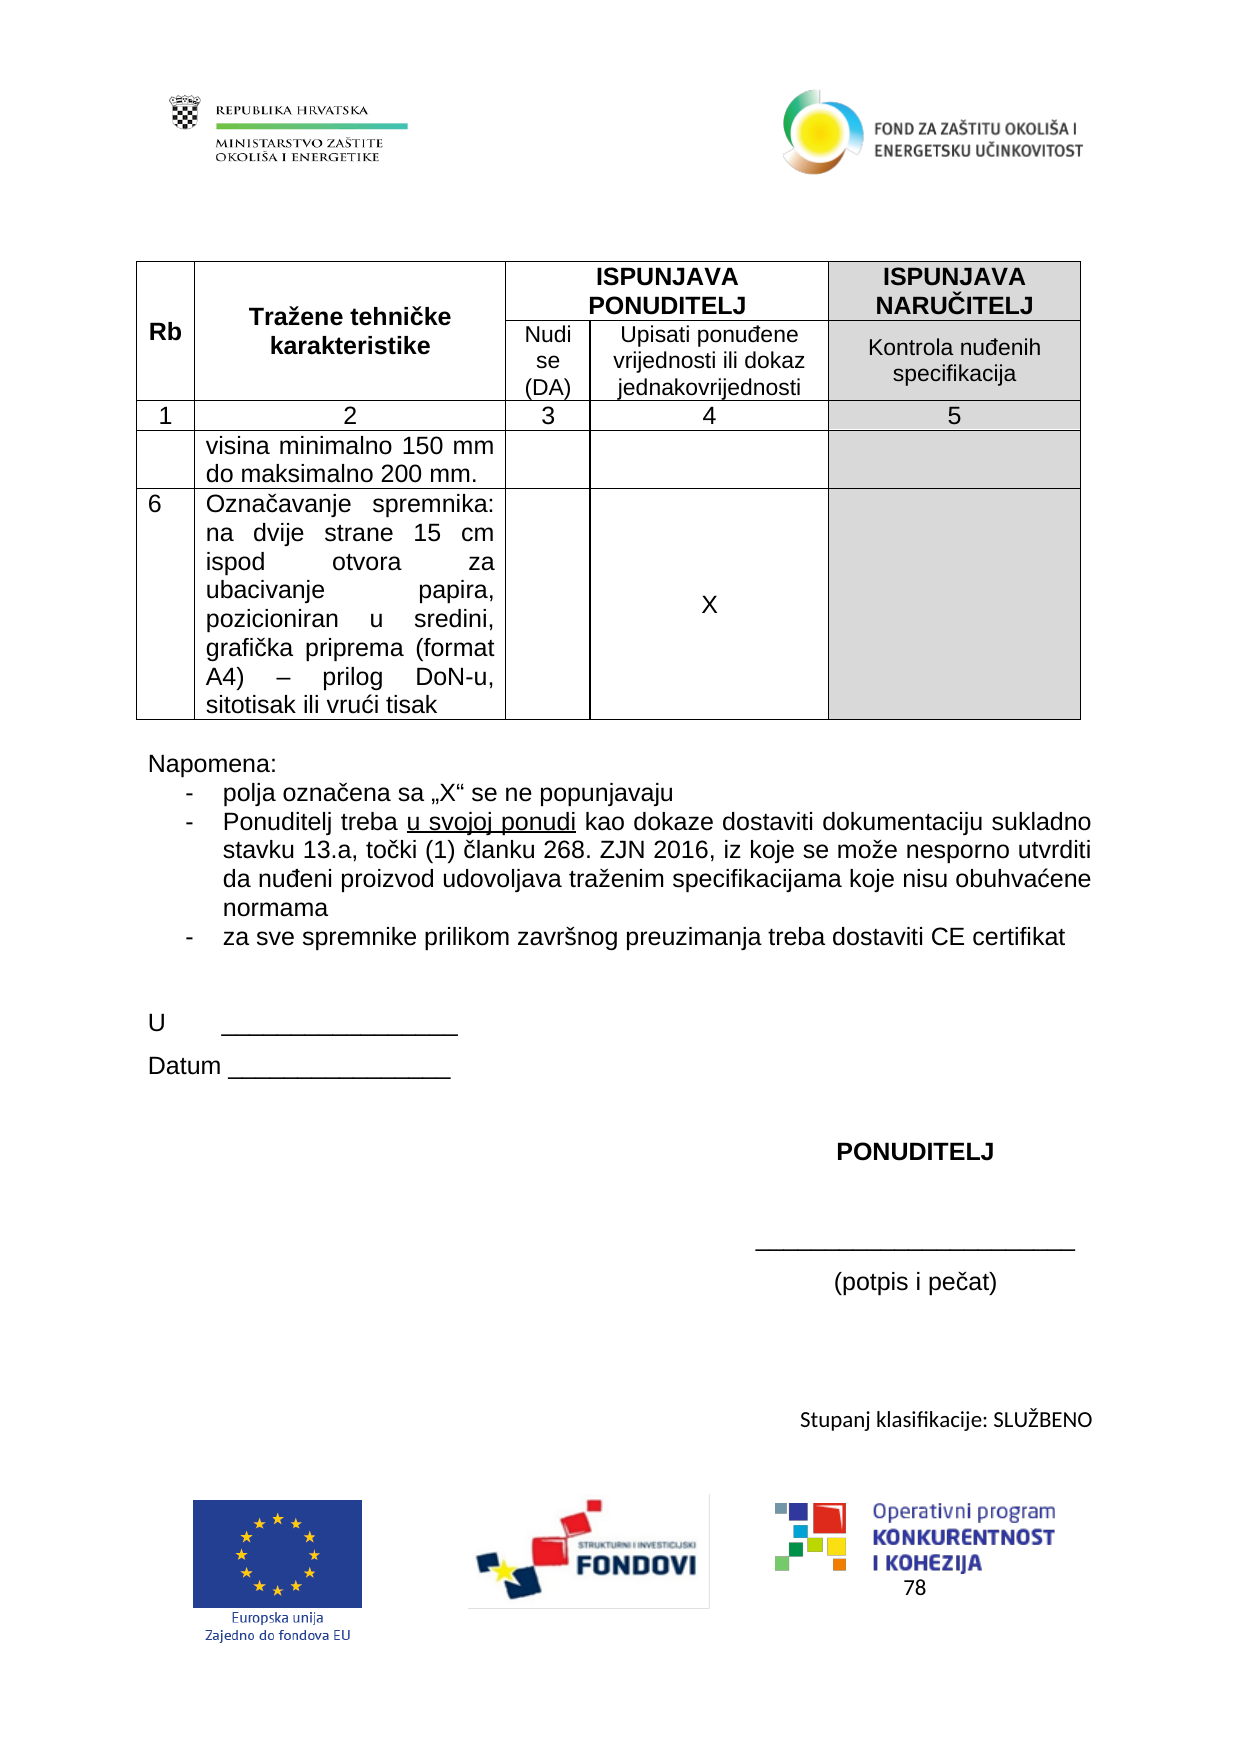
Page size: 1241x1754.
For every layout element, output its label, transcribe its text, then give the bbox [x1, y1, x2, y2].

table_header Rb [137, 262, 194, 400]
text PONUDITELJ [738, 1137, 1093, 1166]
table_cell Upisati ponuđene vrijednosti ili dokaz jednakovrijednosti [591, 321, 828, 400]
picture [168, 78, 408, 191]
table_cell Nudi se (DA) [506, 321, 589, 400]
table_cell X [591, 489, 828, 719]
text Datum ________________ [148, 1051, 1093, 1079]
picture [467, 1494, 710, 1610]
text Napomena: [148, 749, 1093, 778]
list za sve spremnike prilikom završnog preuzimanja treba dostaviti CE certifikat [185, 921, 1093, 950]
table_cell [506, 431, 589, 488]
table_cell 6 [137, 489, 194, 719]
table_cell [506, 489, 589, 719]
picture [775, 1503, 1055, 1574]
table_cell 5 [137, 431, 194, 488]
table_cell 2 [195, 401, 505, 429]
table_cell Kontrola nuđenih specifikacija [829, 321, 1080, 400]
table_cell [829, 431, 1080, 488]
table_cell 1 [137, 401, 194, 429]
table_cell 5 [829, 401, 1080, 429]
table_header ISPUNJAVA PONUDITELJ [506, 262, 828, 320]
table_header Tražene tehničke karakteristike [195, 262, 505, 400]
list Ponuditelj treba u svojoj ponudi kao dokaze dostaviti dokumentaciju sukladno stavku 13.a, točki (1) članku 268. ZJN 2016, iz koje se može nesporno utvrditi da nuđeni proizvod udovoljava traženim specifikacijama koje nisu obuhvaćene normama [185, 806, 1093, 921]
table_cell 3 [506, 401, 589, 429]
table_cell [829, 489, 1080, 719]
text _______________________ [738, 1223, 1093, 1252]
text (potpis i pečat) [738, 1266, 1093, 1295]
table_cell Označavanje spremnika: na dvije strane 15 cm ispod otvora za ubacivanje papira, pozicioniran u sredini, grafička priprema (format A4) – prilog DoN-u, sitotisak ili vrući tisak [195, 489, 505, 719]
table_header ISPUNJAVA NARUČITELJ [829, 262, 1080, 320]
text U _________________ [148, 1008, 1093, 1036]
table_cell 4 [591, 401, 828, 429]
list polja označena sa „X“ se ne popunjavaju [185, 778, 1093, 806]
table_cell X [591, 431, 828, 488]
